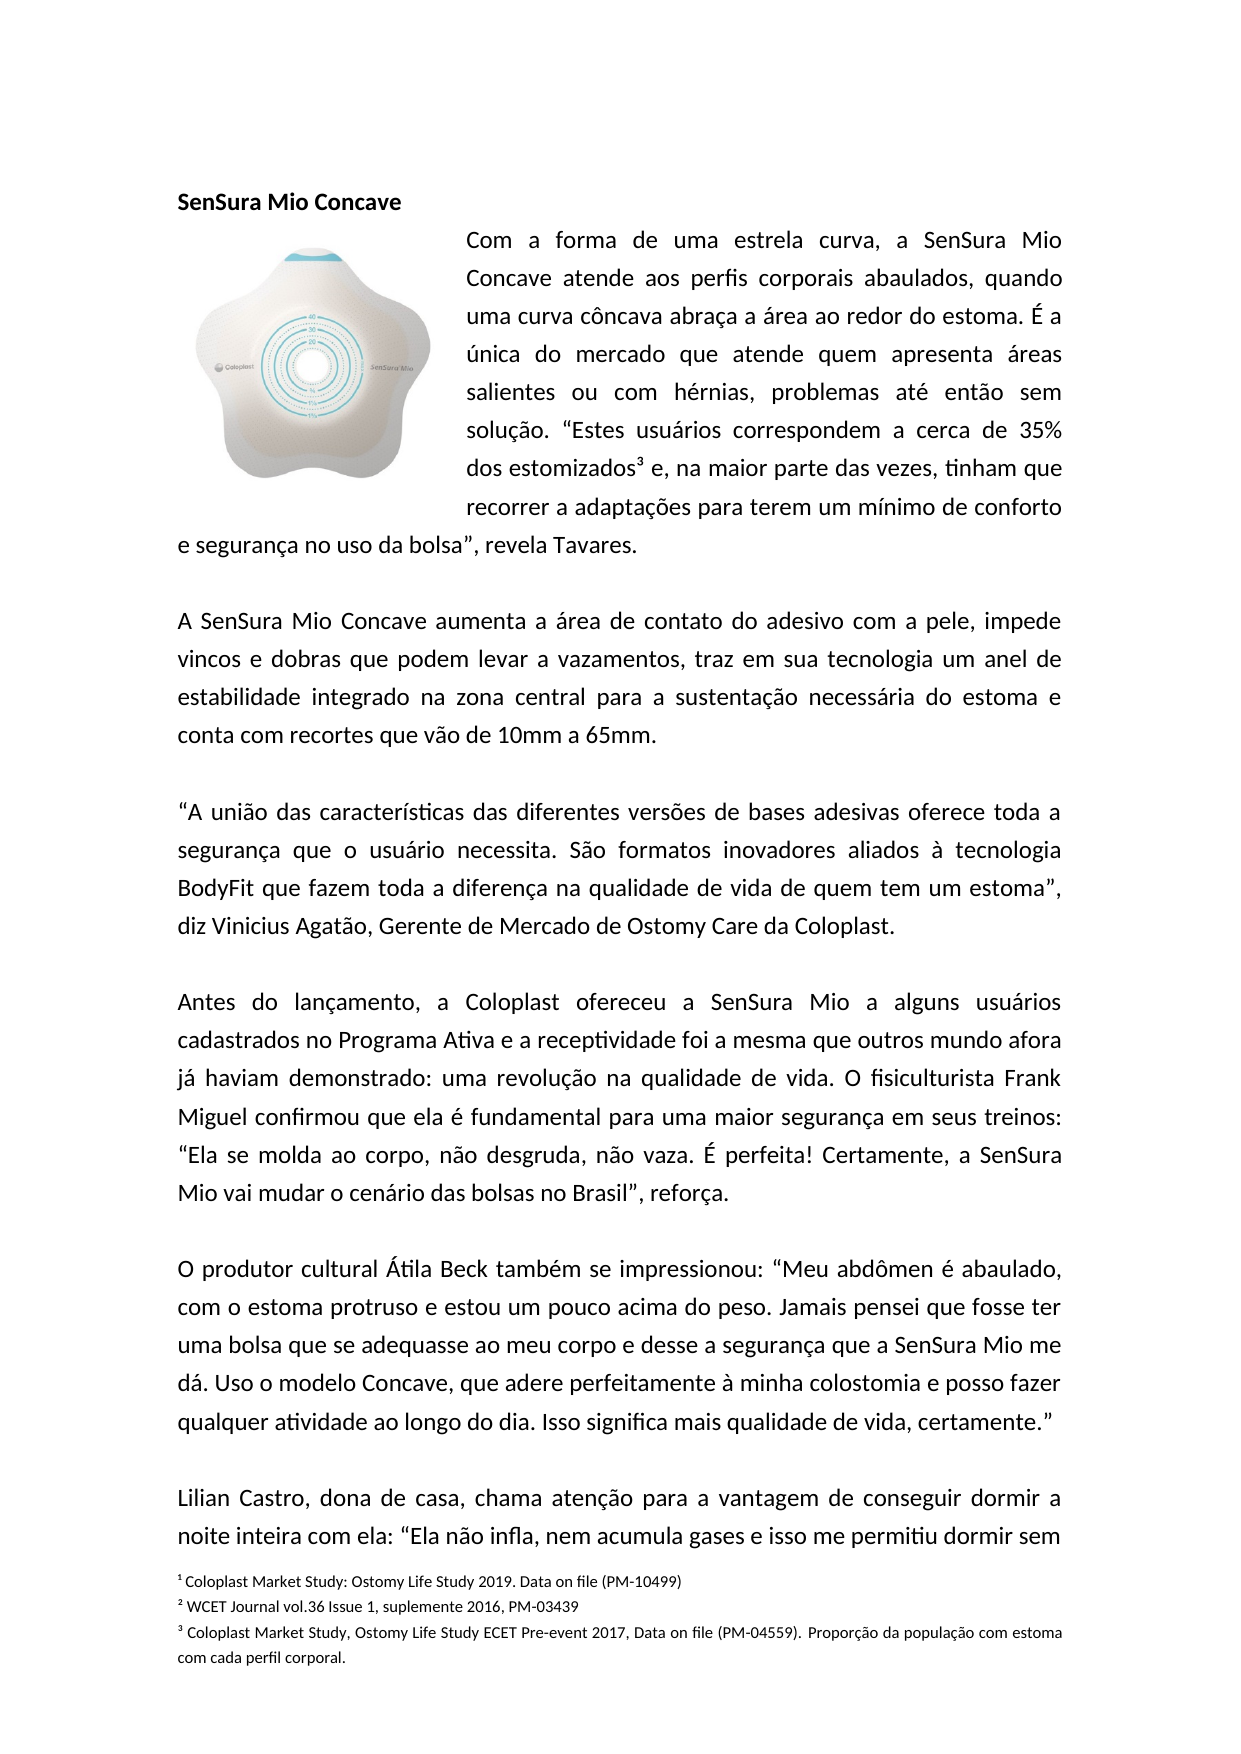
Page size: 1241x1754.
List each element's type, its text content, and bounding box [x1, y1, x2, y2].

text Com a forma de uma estrela curva, a SenSura Mio Concave atende aos perfis corporais abaulados, quando uma curva côncava abraça a área ao redor do estoma. É a única do mercado que atende quem apresenta áreas salientes ou com hérnias, problemas até então sem solução. “Estes usuários correspondem a cerca de 35% dos estomizados³ e, na maior parte das vezes, tinham que recorrer a adaptações para terem um mínimo de conforto e segurança no uso da bolsa”, revela Tavares. [177, 224, 1063, 559]
text SenSura Mio Concave [177, 186, 1063, 216]
text O produtor cultural Átila Beck também se impressionou: “Meu abdômen é abaulado, com o estoma protruso e estou um pouco acima do peso. Jamais pensei que fosse ter uma bolsa que se adequasse ao meu corpo e desse a segurança que a SenSura Mio me dá. Uso o modelo Concave, que adere perfeitamente à minha colostomia e posso fazer qualquer atividade ao longo do dia. Isso significa mais qualidade de vida, certamente.” [177, 1253, 1063, 1436]
picture [177, 227, 448, 498]
text A SenSura Mio Concave aumenta a área de contato do adesivo com a pele, impede vincos e dobras que podem levar a vazamentos, traz em sua tecnologia um anel de estabilidade integrado na zona central para a sustentação necessária do estoma e conta com recortes que vão de 10mm a 65mm. [177, 605, 1063, 750]
text “A união das características das diferentes versões de bases adesivas oferece toda a segurança que o usuário necessita. São formatos inovadores aliados à tecnologia BodyFit que fazem toda a diferença na qualidade de vida de quem tem um estoma”, diz Vinicius Agatão, Gerente de Mercado de Ostomy Care da Coloplast. [177, 796, 1063, 941]
text Antes do lançamento, a Coloplast ofereceu a SenSura Mio a alguns usuários cadastrados no Programa Ativa e a receptividade foi a mesma que outros mundo afora já haviam demonstrado: uma revolução na qualidade de vida. O fisiculturista Frank Miguel confirmou que ela é fundamental para uma maior segurança em seus treinos: “Ela se molda ao corpo, não desgruda, não vaza. É perfeita! Certamente, a SenSura Mio vai mudar o cenário das bolsas no Brasil”, reforça. [177, 986, 1063, 1207]
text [177, 1482, 1063, 1551]
